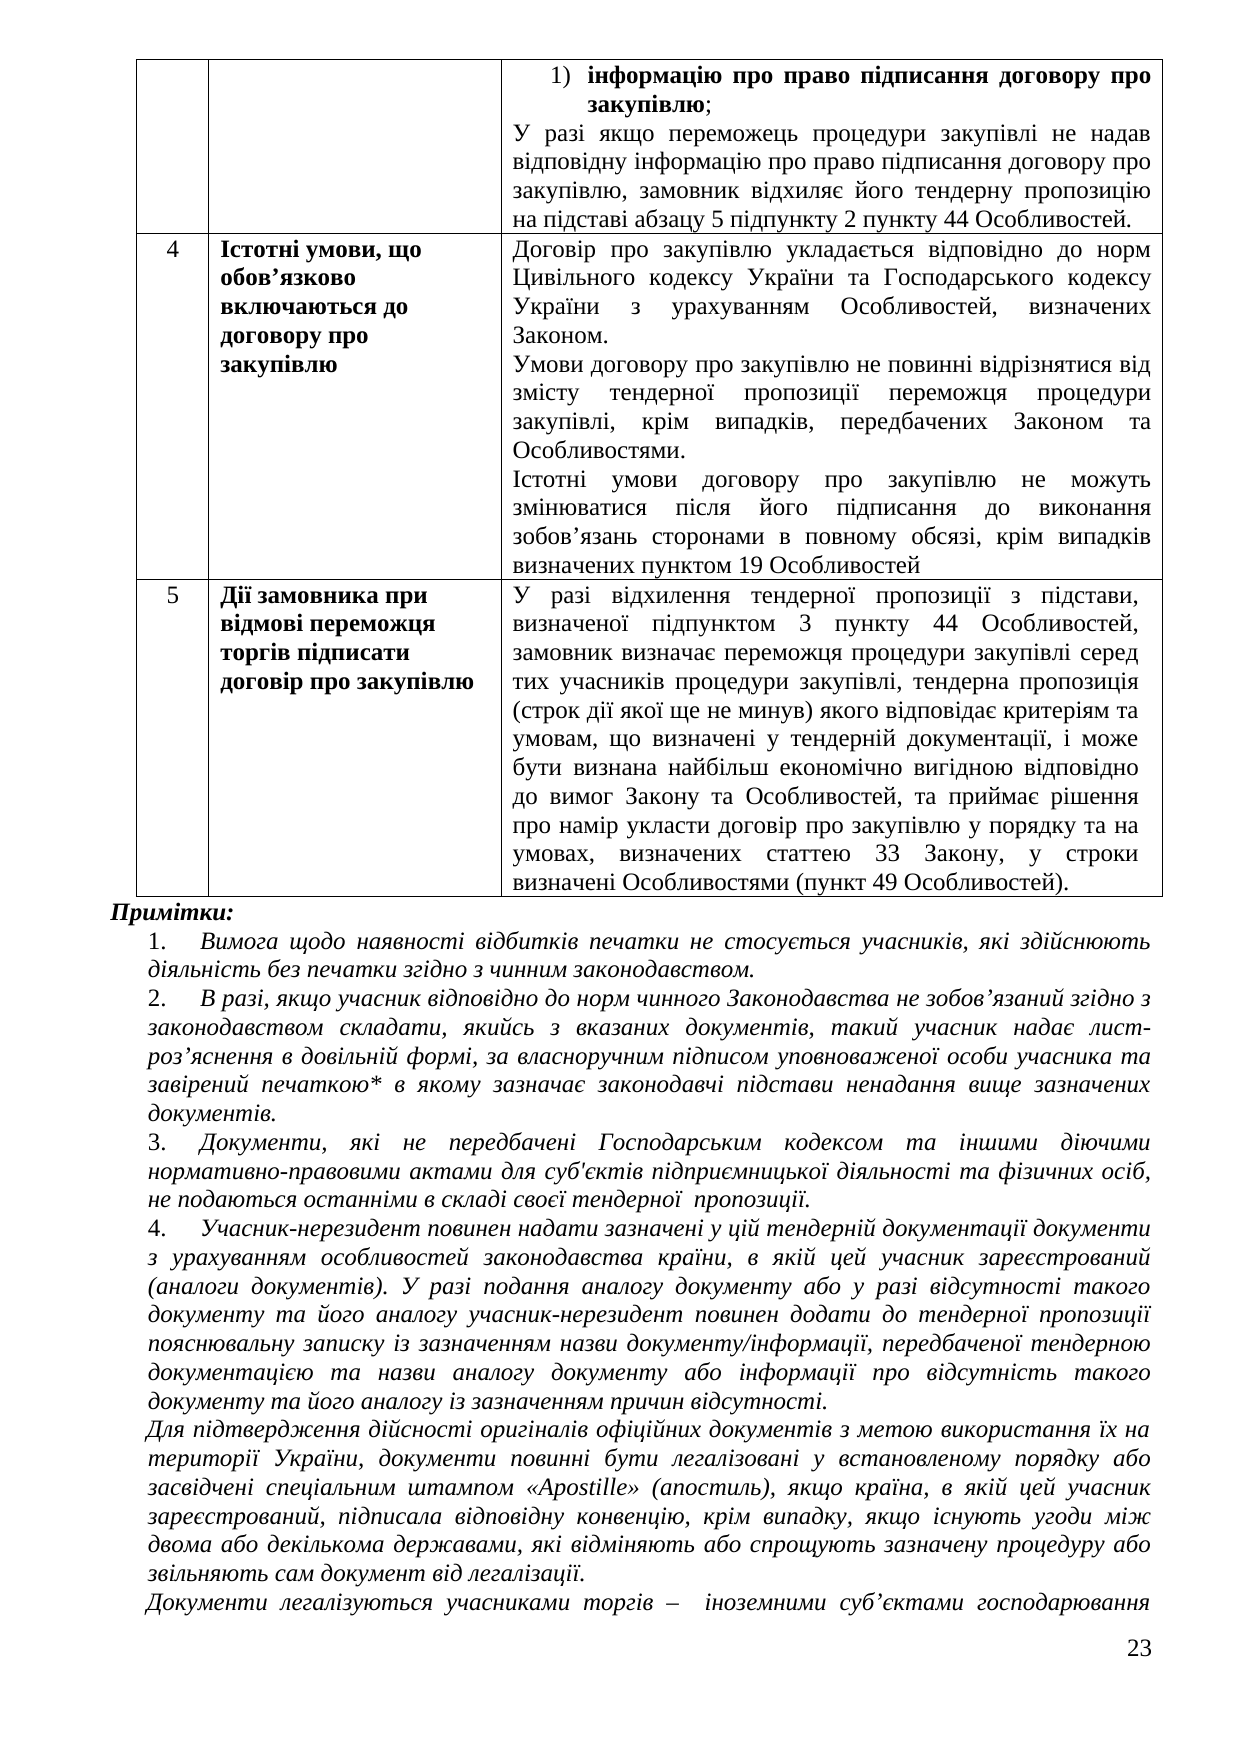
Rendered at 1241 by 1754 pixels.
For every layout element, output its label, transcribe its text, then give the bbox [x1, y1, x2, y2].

text Примітки: [110, 897, 1152, 926]
list Документи, які не передбачені Господарським кодексом та іншими діючими нормативно-правовими актами для суб'єктів підприємницької діяльності та фізичних осіб, не подаються останніми в складі своєї тендерної пропозиції. [148, 1127, 1152, 1213]
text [146, 1587, 1152, 1616]
table_cell Істотні умови, що обов’язково включаються до договору про закупівлю [209, 234, 501, 579]
table_cell 4 [137, 234, 208, 579]
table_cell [502, 60, 1162, 233]
text Для підтвердження дійсності оригіналів офіційних документів з метою використання їх на території України, документи повинні бути легалізовані у встановленому порядку або засвідчені спеціальним штампом «Apostille» (апостиль), якщо країна, в якій цей учасник зареєстрований, підписала відповідну конвенцію, крім випадку, якщо існують угоди між двома або декількома державами, які відміняють або спрощують зазначену процедуру або звільняють сам документ від легалізації. [146, 1414, 1152, 1587]
table_cell 5 [137, 580, 208, 896]
list В разі, якщо учасник відповідно до норм чинного Законодавства не зобов’язаний згідно з законодавством складати, якийсь з вказаних документів, такий учасник надає лист-роз’яснення в довільній формі, за власноручним підписом уповноваженої особи учасника та завірений печаткою* в якому зазначає законодавчі підстави ненадання вище зазначених документів. [148, 983, 1152, 1127]
table_cell 3 [137, 60, 208, 233]
table_cell Дії замовника при відмові переможця торгів підписати договір про закупівлю [209, 580, 501, 896]
list Учасник-нерезидент повинен надати зазначені у цій тендерній документації документи з урахуванням особливостей законодавства країни, в якій цей учасник зареєстрований (аналоги документів). У разі подання аналогу документу або у разі відсутності такого документу та його аналогу учасник-нерезидент повинен додати до тендерної пропозиції пояснювальну записку із зазначенням назви документу/інформації, передбаченої тендерною документацією та назви аналогу документу або інформації про відсутність такого документу та його аналогу із зазначенням причин відсутності. [148, 1213, 1152, 1414]
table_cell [209, 60, 501, 233]
table_cell У разі відхилення тендерної пропозиції з підстави, визначеної підпунктом 3 пункту 44 Особливостей, замовник визначає переможця процедури закупівлі серед тих учасників процедури закупівлі, тендерна пропозиція (строк дії якої ще не минув) якого відповідає критеріям та умовам, що визначені у тендерній документації, і може бути визнана найбільш економічно вигідною відповідно до вимог Закону та Особливостей, та приймає рішення про намір укласти договір про закупівлю у порядку та на умовах, визначених статтею 33 Закону, у строки визначені Особливостями (пункт 49 Особливостей). [502, 580, 1162, 896]
table_cell Договір про закупівлю укладається відповідно до норм Цивільного кодексу України та Господарського кодексу України з урахуванням Особливостей, визначених Законом. Умови договору про закупівлю не повинні відрізнятися від змісту тендерної пропозиції переможця процедури закупівлі, крім випадків, передбачених Законом та Особливостями. Істотні умови договору про закупівлю не можуть змінюватися після його підписання до виконання зобов’язань сторонами в повному обсязі, крім випадків визначених пунктом 19 Особливостей [502, 234, 1162, 579]
list Вимога щодо наявності відбитків печатки не стосується учасників, які здійснюють діяльність без печатки згідно з чинним законодавством. [148, 926, 1152, 983]
